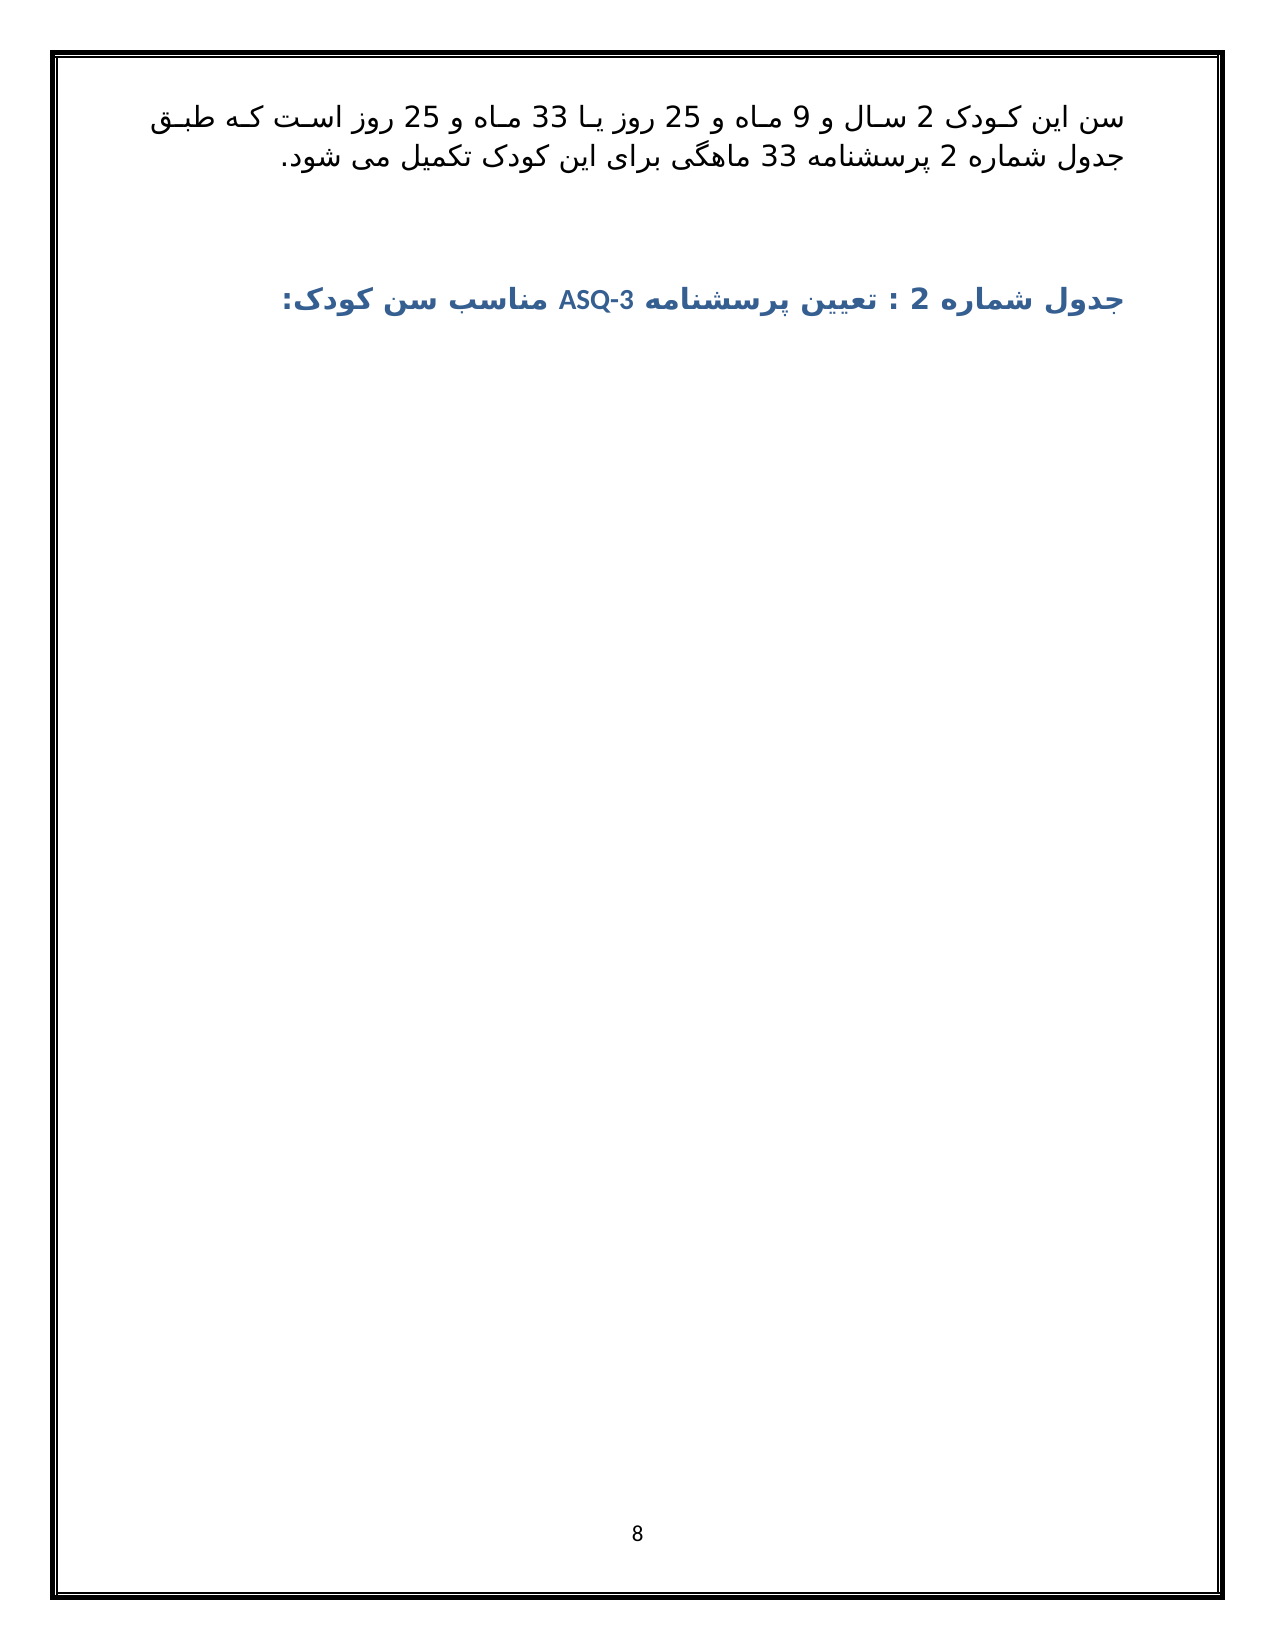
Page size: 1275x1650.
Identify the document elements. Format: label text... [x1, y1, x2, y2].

list جدول شماره 2 : تعیین پرسشنامه ASQ-3 مناسب سن کودک: [150, 281, 1125, 317]
text سن این کودک 2 سال و 9 ماه و 25 روز یا 33 ماه و 25 روز است که طبق جدول شماره 2 پرسشنامه 33 ماهگی برای این کودک تکمیل می شود. [150, 100, 1125, 173]
